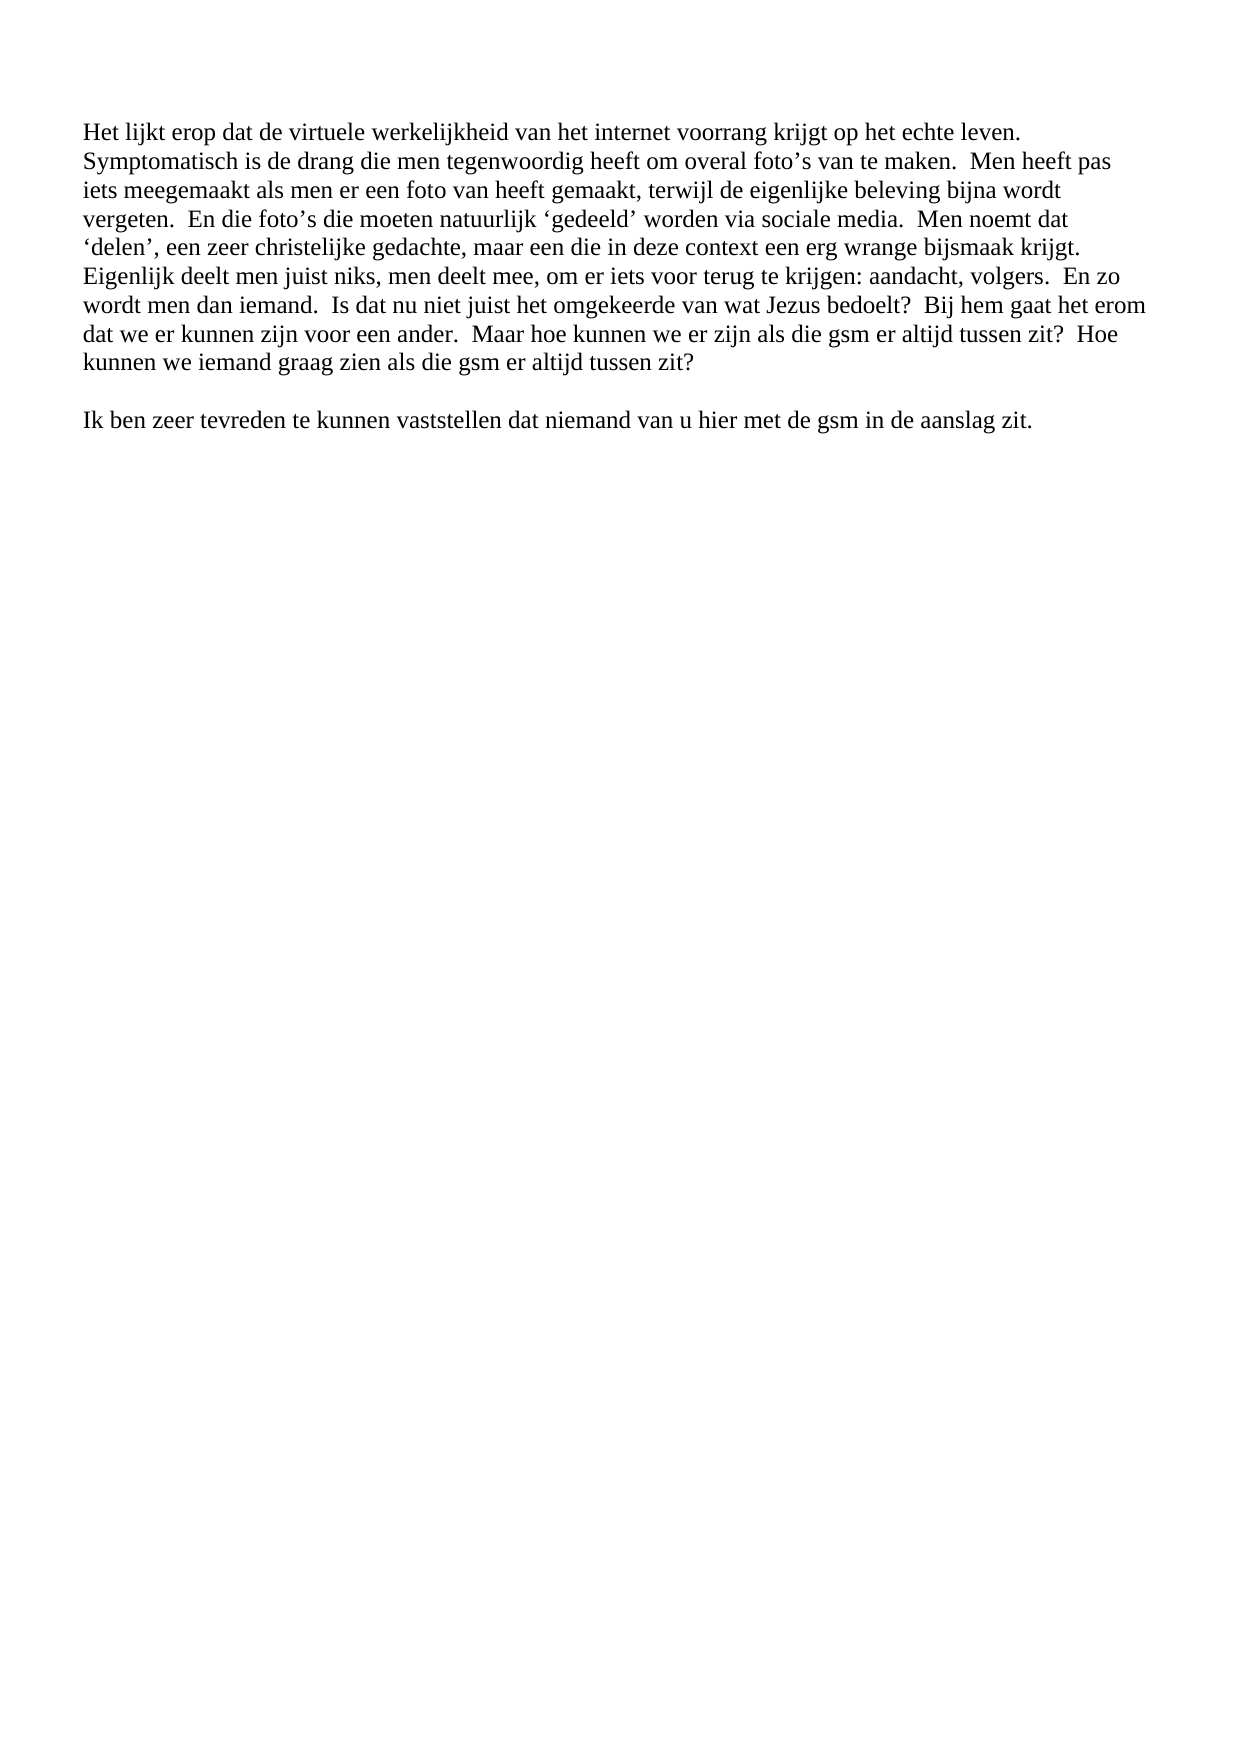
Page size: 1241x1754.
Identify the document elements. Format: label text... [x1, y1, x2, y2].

text Het lijkt erop dat de virtuele werkelijkheid van het internet voorrang krijgt op het echte leven. Symptomatisch is de drang die men tegenwoordig heeft om overal foto’s van te maken. Men heeft pas iets meegemaakt als men er een foto van heeft gemaakt, terwijl de eigenlijke beleving bijna wordt vergeten. En die foto’s die moeten natuurlijk ‘gedeeld’ worden via sociale media. Men noemt dat ‘delen’, een zeer christelijke gedachte, maar een die in deze context een erg wrange bijsmaak krijgt. Eigenlijk deelt men juist niks, men deelt mee, om er iets voor terug te krijgen: aandacht, volgers. En zo wordt men dan iemand. Is dat nu niet juist het omgekeerde van wat Jezus bedoelt? Bij hem gaat het erom dat we er kunnen zijn voor een ander. Maar hoe kunnen we er zijn als die gsm er altijd tussen zit? Hoe kunnen we iemand graag zien als die gsm er altijd tussen zit? [83, 117, 1152, 376]
text Ik ben zeer tevreden te kunnen vaststellen dat niemand van u hier met de gsm in de aanslag zit. [83, 405, 1152, 434]
